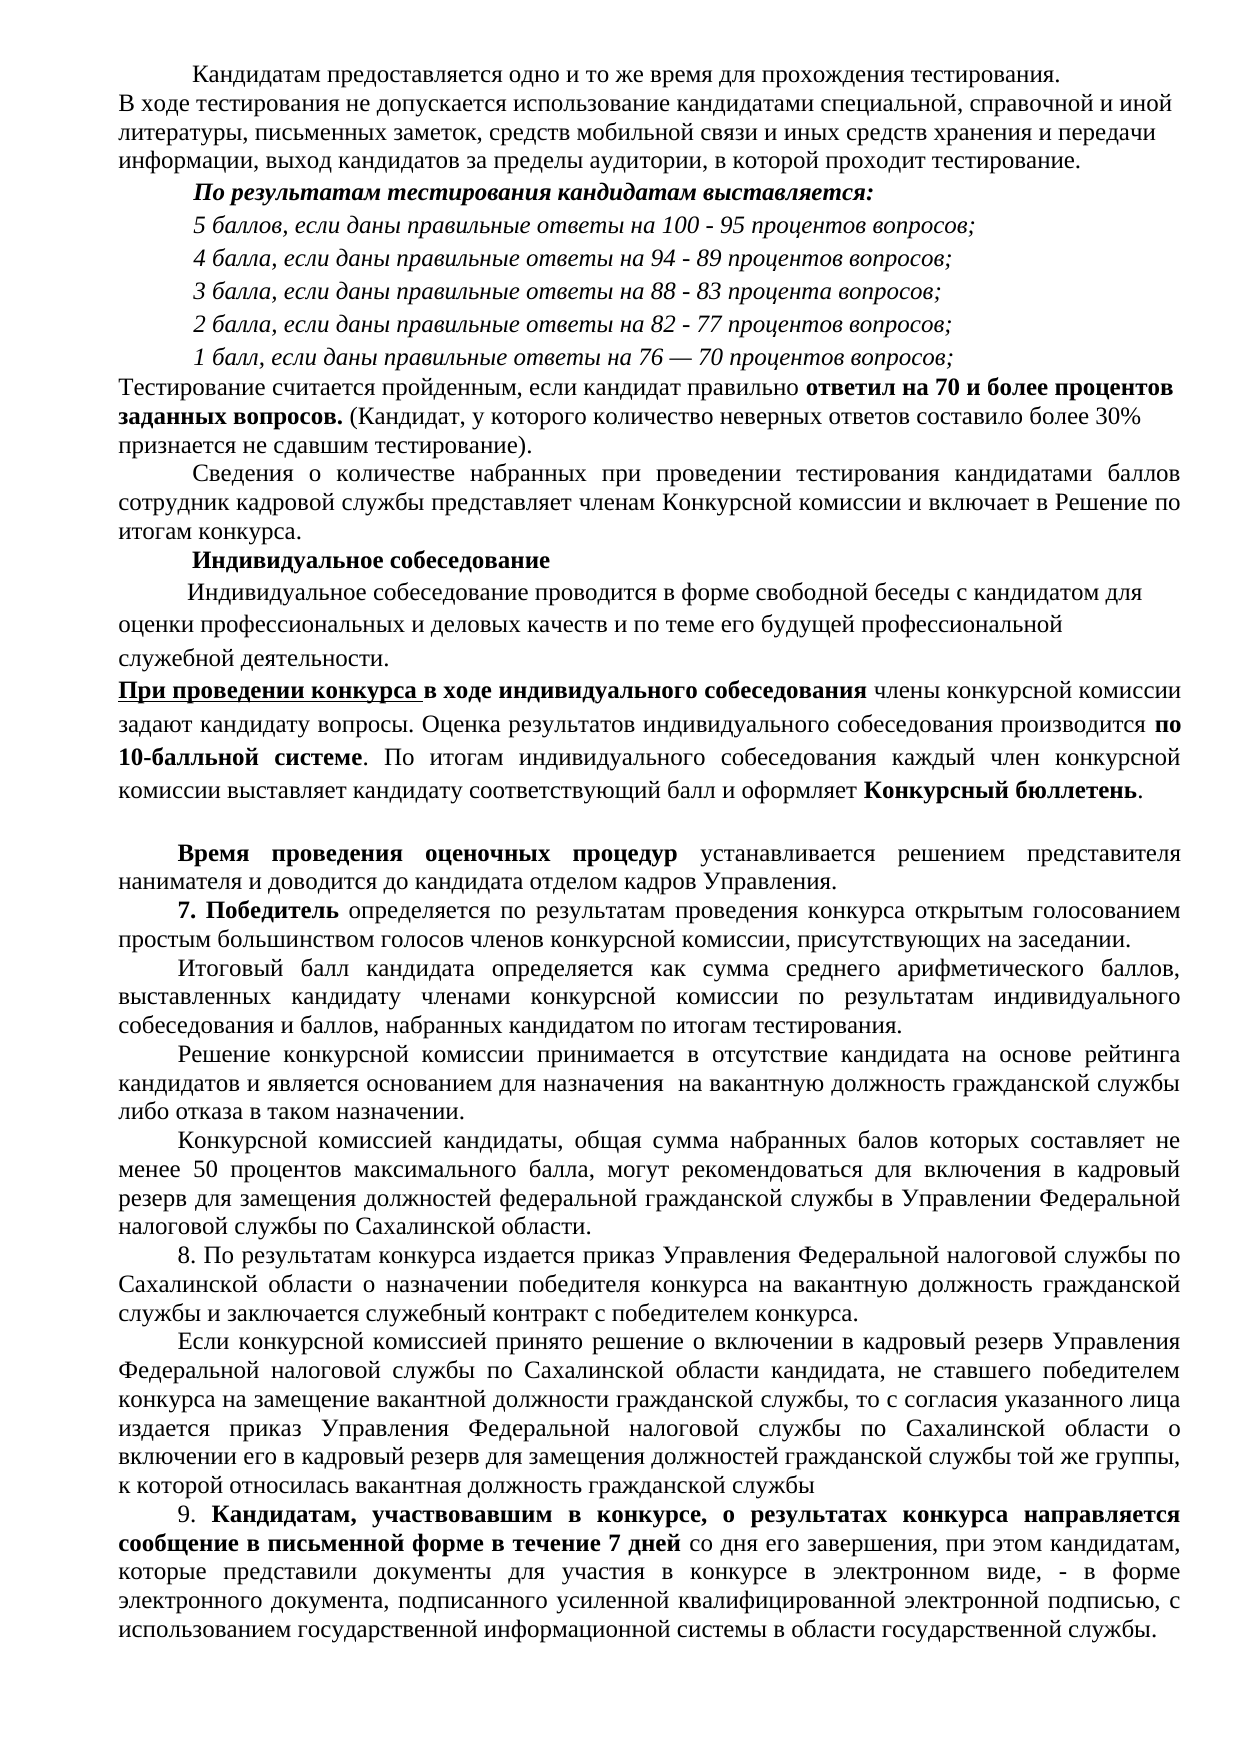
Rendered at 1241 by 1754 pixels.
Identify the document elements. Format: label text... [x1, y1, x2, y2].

text Тестирование считается пройденным, если кандидат правильно ответил на 70 и более процентов заданных вопросов. (Кандидат, у которого количество неверных ответов составило более 30% признается не сдавшим тестирование). [118, 372, 1179, 458]
text Кандидатам предоставляется одно и то же время для прохождения тестирования. [118, 59, 1179, 88]
text 1 балл, если даны правильные ответы на 76 — 70 процентов вопросов; [193, 339, 1181, 372]
text 8. По результатам конкурса издается приказ Управления Федеральной налоговой службы по Сахалинской области о назначении победителя конкурса на вакантную должность гражданской службы и заключается служебный контракт с победителем конкурса. [118, 1240, 1181, 1326]
text Время проведения оценочных процедур устанавливается решением представителя нанимателя и доводится до кандидата отделом кадров Управления. [118, 838, 1181, 895]
text 5 баллов, если даны правильные ответы на 100 - 95 процентов вопросов; [193, 207, 1181, 240]
text 2 балла, если даны правильные ответы на 82 - 77 процентов вопросов; [193, 306, 1181, 339]
text 3 балла, если даны правильные ответы на 88 - 83 процента вопросов; [193, 273, 1181, 306]
text Итоговый балл кандидата определяется как сумма среднего арифметического баллов, выставленных кандидату членами конкурсной комиссии по результатам индивидуального собеседования и баллов, набранных кандидатом по итогам тестирования. [118, 953, 1181, 1039]
text 9. Кандидатам, участвовавшим в конкурсе, о результатах конкурса направляется сообщение в письменной форме в течение 7 дней со дня его завершения, при этом кандидатам, которые представили документы для участия в конкурсе в электронном виде, - в форме электронного документа, подписанного усиленной квалифицированной электронной подписью, с использованием государственной информационной системы в области государственной службы. [118, 1499, 1181, 1643]
text При проведении конкурса в ходе индивидуального собеседования члены конкурсной комиссии задают кандидату вопросы. Оценка результатов индивидуального собеседования производится по 10-балльной системе. По итогам индивидуального собеседования каждый член конкурсной комиссии выставляет кандидату соответствующий балл и оформляет Конкурсный бюллетень. [118, 673, 1181, 805]
text Решение конкурсной комиссии принимается в отсутствие кандидата на основе рейтинга кандидатов и является основанием для назначения на вакантную должность гражданской службы либо отказа в таком назначении. [118, 1039, 1181, 1125]
text 4 балла, если даны правильные ответы на 94 - 89 процентов вопросов; [193, 240, 1181, 273]
text Сведения о количестве набранных при проведении тестирования кандидатами баллов сотрудник кадровой службы представляет членам Конкурсной комиссии и включает в Решение по итогам конкурса. [118, 458, 1181, 545]
text 7. Победитель определяется по результатам проведения конкурса открытым голосованием простым большинством голосов членов конкурсной комиссии, присутствующих на заседании. [118, 895, 1181, 953]
text Индивидуальное собеседование проводится в форме свободной беседы с кандидатом для оценки профессиональных и деловых качеств и по теме его будущей профессиональной служебной деятельности. [118, 573, 1181, 673]
text Индивидуальное собеседование [118, 545, 1181, 573]
text По результатам тестирования кандидатам выставляется: [193, 174, 1181, 207]
text Если конкурсной комиссией принято решение о включении в кадровый резерв Управления Федеральной налоговой службы по Сахалинской области кандидата, не ставшего победителем конкурса на замещение вакантной должности гражданской службы, то с согласия указанного лица издается приказ Управления Федеральной налоговой службы по Сахалинской области о включении его в кадровый резерв для замещения должностей гражданской службы той же группы, к которой относилась вакантная должность гражданской службы [118, 1326, 1181, 1499]
text В ходе тестирования не допускается использование кандидатами специальной, справочной и иной литературы, письменных заметок, средств мобильной связи и иных средств хранения и передачи информации, выход кандидатов за пределы аудитории, в которой проходит тестирование. [118, 88, 1179, 174]
text Конкурсной комиссией кандидаты, общая сумма набранных балов которых составляет не менее 50 процентов максимального балла, могут рекомендоваться для включения в кадровый резерв для замещения должностей федеральной гражданской службы в Управлении Федеральной налоговой службы по Сахалинской области. [118, 1125, 1181, 1240]
